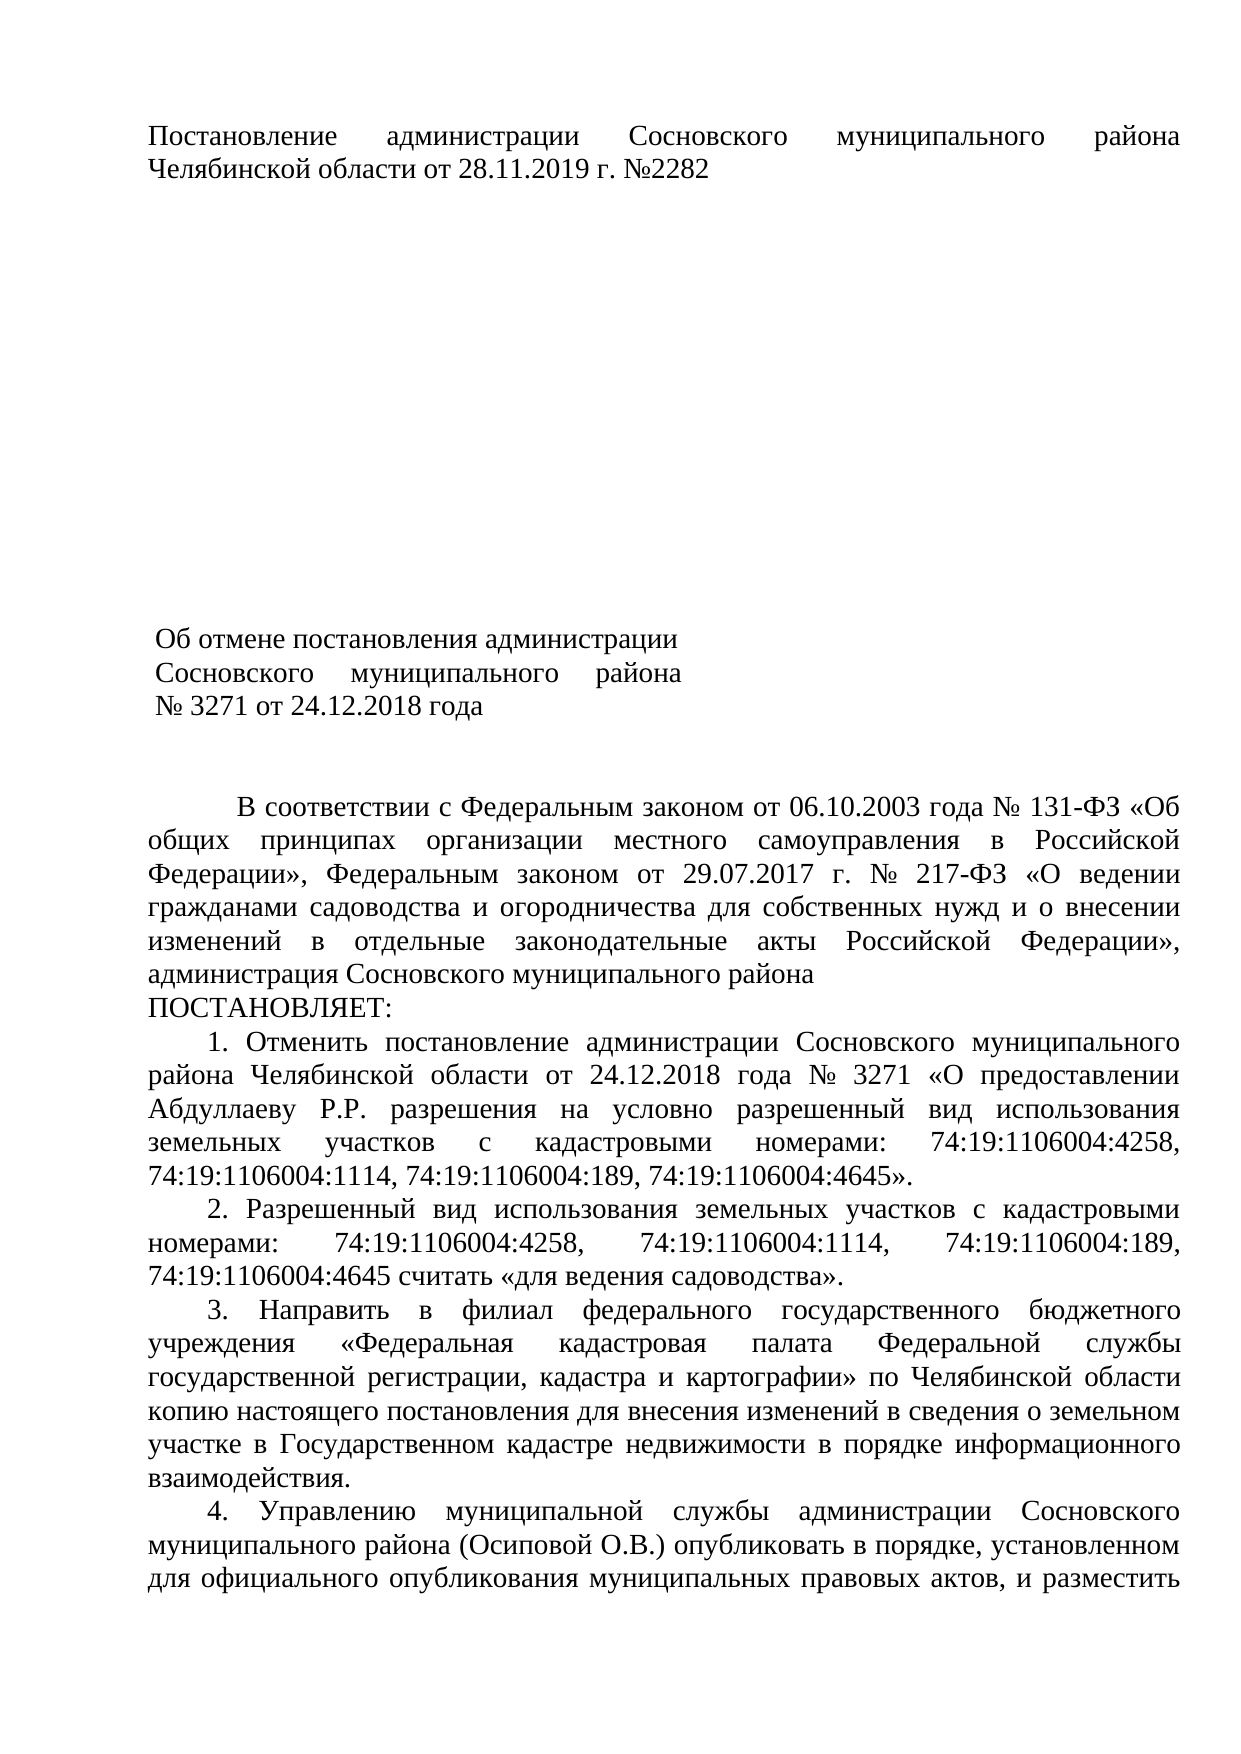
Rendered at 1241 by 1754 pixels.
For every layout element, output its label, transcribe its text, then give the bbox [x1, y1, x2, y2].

text 1. Отменить постановление администрации Сосновского муниципального района Челябинской области от 24.12.2018 года № 3271 «О предоставлении Абдуллаеву Р.Р. разрешения на условно разрешенный вид использования земельных участков с кадастровыми номерами: 74:19:1106004:4258, 74:19:1106004:1114, 74:19:1106004:189, 74:19:1106004:4645». [148, 1024, 1181, 1191]
text 3. Направить в филиал федерального государственного бюджетного учреждения «Федеральная кадастровая палата Федеральной службы государственной регистрации, кадастра и картографии» по Челябинской области копию настоящего постановления для внесения изменений в сведения о земельном участке в Государственном кадастре недвижимости в порядке информационного взаимодействия. [148, 1292, 1181, 1493]
text В соответствии с Федеральным законом от 06.10.2003 года № 131-ФЗ «Об общих принципах организации местного самоуправления в Российской Федерации», Федеральным законом от 29.07.2017 г. № 217-ФЗ «О ведении гражданами садоводства и огородничества для собственных нужд и о внесении изменений в отдельные законодательные акты Российской Федерации», администрация Сосновского муниципального района [148, 789, 1181, 990]
text 2. Разрешенный вид использования земельных участков с кадастровыми номерами: 74:19:1106004:4258, 74:19:1106004:1114, 74:19:1106004:189, 74:19:1106004:4645 считать «для ведения садоводства». [148, 1191, 1181, 1292]
text Об отмене постановления администрации [148, 621, 1181, 655]
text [148, 1493, 1181, 1594]
text № 3271 от 24.12.2018 года [148, 688, 1181, 722]
text Сосновского муниципального района [148, 655, 1181, 688]
text ПОСТАНОВЛЯЕТ: [148, 990, 1181, 1024]
text Постановление администрации Сосновского муниципального района Челябинской области от 28.11.2019 г. №2282 [148, 118, 1181, 185]
